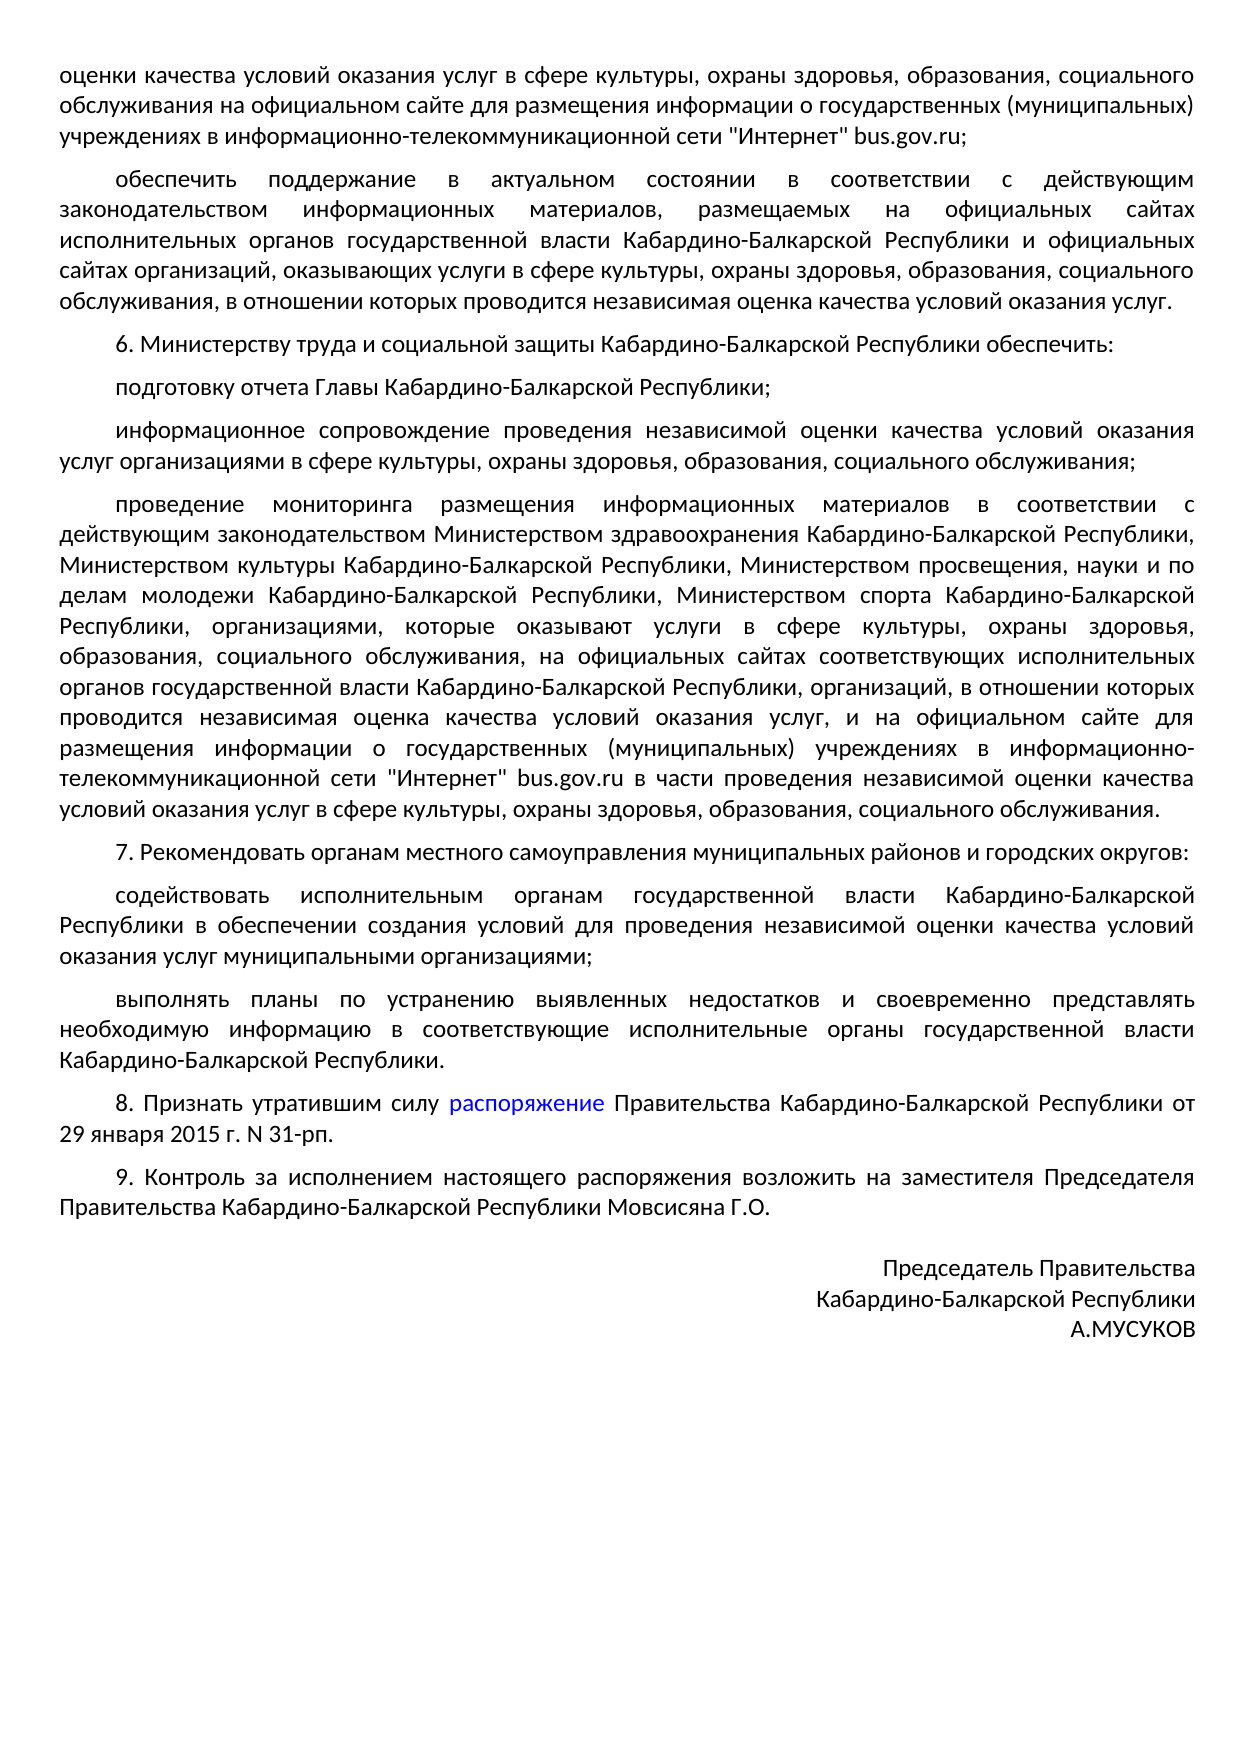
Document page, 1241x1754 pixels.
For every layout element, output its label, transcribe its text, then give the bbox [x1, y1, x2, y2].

text Кабардино-Балкарской Республики [59, 1283, 1196, 1313]
text обеспечить поддержание в актуальном состоянии в соответствии с действующим законодательством информационных материалов, размещаемых на официальных сайтах исполнительных органов государственной власти Кабардино-Балкарской Республики и официальных сайтах организаций, оказывающих услуги в сфере культуры, охраны здоровья, образования, социального обслуживания, в отношении которых проводится независимая оценка качества условий оказания услуг. [59, 163, 1196, 316]
text 7. Рекомендовать органам местного самоуправления муниципальных районов и городских округов: [59, 836, 1196, 867]
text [59, 59, 1196, 151]
text 8. Признать утратившим силу распоряжение Правительства Кабардино-Балкарской Республики от 29 января 2015 г. N 31-рп. [59, 1087, 1196, 1148]
text Председатель Правительства [59, 1252, 1196, 1283]
text подготовку отчета Главы Кабардино-Балкарской Республики; [59, 371, 1196, 402]
text выполнять планы по устранению выявленных недостатков и своевременно представлять необходимую информацию в соответствующие исполнительные органы государственной власти Кабардино-Балкарской Республики. [59, 983, 1196, 1075]
text А.МУСУКОВ [59, 1313, 1196, 1344]
text проведение мониторинга размещения информационных материалов в соответствии с действующим законодательством Министерством здравоохранения Кабардино-Балкарской Республики, Министерством культуры Кабардино-Балкарской Республики, Министерством просвещения, науки и по делам молодежи Кабардино-Балкарской Республики, Министерством спорта Кабардино-Балкарской Республики, организациями, которые оказывают услуги в сфере культуры, охраны здоровья, образования, социального обслуживания, на официальных сайтах соответствующих исполнительных органов государственной власти Кабардино-Балкарской Республики, организаций, в отношении которых проводится независимая оценка качества условий оказания услуг, и на официальном сайте для размещения информации о государственных (муниципальных) учреждениях в информационно-телекоммуникационной сети "Интернет" bus.gov.ru в части проведения независимой оценки качества условий оказания услуг в сфере культуры, охраны здоровья, образования, социального обслуживания. [59, 488, 1196, 823]
text 9. Контроль за исполнением настоящего распоряжения возложить на заместителя Председателя Правительства Кабардино-Балкарской Республики Мовсисяна Г.О. [59, 1161, 1196, 1222]
text 6. Министерству труда и социальной защиты Кабардино-Балкарской Республики обеспечить: [59, 328, 1196, 359]
text информационное сопровождение проведения независимой оценки качества условий оказания услуг организациями в сфере культуры, охраны здоровья, образования, социального обслуживания; [59, 414, 1196, 475]
text содействовать исполнительным органам государственной власти Кабардино-Балкарской Республики в обеспечении создания условий для проведения независимой оценки качества условий оказания услуг муниципальными организациями; [59, 879, 1196, 971]
